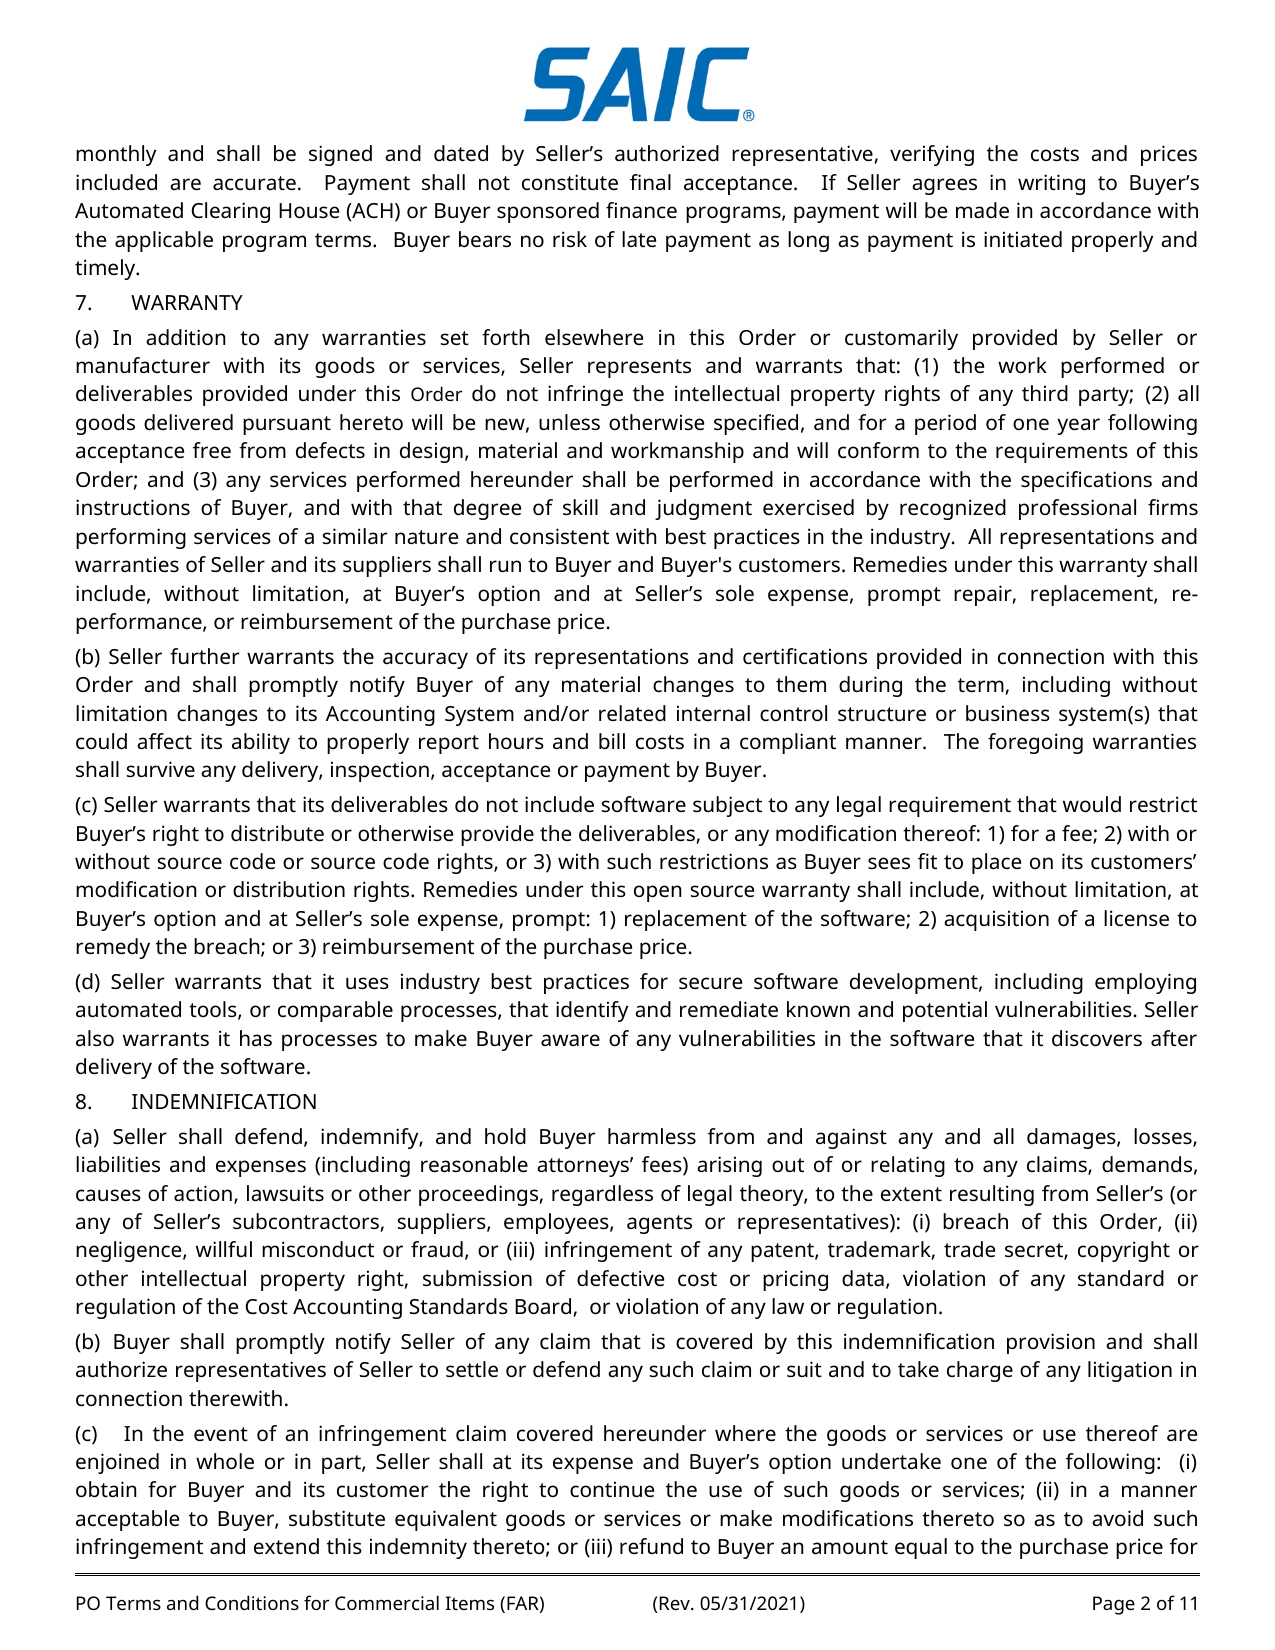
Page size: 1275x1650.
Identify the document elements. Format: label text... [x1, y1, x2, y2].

text (a) In addition to any warranties set forth elsewhere in this Order or customarily provided by Seller or manufacturer with its goods or services, Seller represents and warrants that: (1) the work performed or deliverables provided under this Order do not infringe the intellectual property rights of any third party; (2) all goods delivered pursuant hereto will be new, unless otherwise specified, and for a period of one year following acceptance free from defects in design, material and workmanship and will conform to the requirements of this Order; and (3) any services performed hereunder shall be performed in accordance with the specifications and instructions of Buyer, and with that degree of skill and judgment exercised by recognized professional firms performing services of a similar nature and consistent with best practices in the industry. All representations and warranties of Seller and its suppliers shall run to Buyer and Buyer's customers. Remedies under this warranty shall include, without limitation, at Buyer’s option and at Seller’s sole expense, prompt repair, replacement, re-performance, or reimbursement of the purchase price. [75, 323, 1200, 636]
text (d) Seller warrants that it uses industry best practices for secure software development, including employing automated tools, or comparable processes, that identify and remediate known and potential vulnerabilities. Seller also warrants it has processes to make Buyer aware of any vulnerabilities in the software that it discovers after delivery of the software. [75, 967, 1200, 1081]
picture [506, 28, 769, 140]
text (c) Seller warrants that its deliverables do not include software subject to any legal requirement that would restrict Buyer’s right to distribute or otherwise provide the deliverables, or any modification thereof: 1) for a fee; 2) with or without source code or source code rights, or 3) with such restrictions as Buyer sees fit to place on its customers’ modification or distribution rights. Remedies under this open source warranty shall include, without limitation, at Buyer’s option and at Seller’s sole expense, prompt: 1) replacement of the software; 2) acquisition of a license to remedy the breach; or 3) reimbursement of the purchase price. [75, 790, 1200, 961]
text (b) Buyer shall promptly notify Seller of any claim that is covered by this indemnification provision and shall authorize representatives of Seller to settle or defend any such claim or suit and to take charge of any litigation in connection therewith. [75, 1327, 1200, 1412]
list INDEMNIFICATION [75, 1087, 1200, 1116]
text (a) Seller shall defend, indemnify, and hold Buyer harmless from and against any and all damages, losses, liabilities and expenses (including reasonable attorneys’ fees) arising out of or relating to any claims, demands, causes of action, lawsuits or other proceedings, regardless of legal theory, to the extent resulting from Seller’s (or any of Seller’s subcontractors, suppliers, employees, agents or representatives): (i) breach of this Order, (ii) negligence, willful misconduct or fraud, or (iii) infringement of any patent, trademark, trade secret, copyright or other intellectual property right, submission of defective cost or pricing data, violation of any standard or regulation of the Cost Accounting Standards Board, or violation of any law or regulation. [75, 1122, 1200, 1321]
list WARRANTY [75, 288, 1200, 316]
text (b) Seller further warrants the accuracy of its representations and certifications provided in connection with this Order and shall promptly notify Buyer of any material changes to them during the term, including without limitation changes to its Accounting System and/or related internal control structure or business system(s) that could affect its ability to properly report hours and bill costs in a compliant manner. The foregoing warranties shall survive any delivery, inspection, acceptance or payment by Buyer. [75, 642, 1200, 784]
